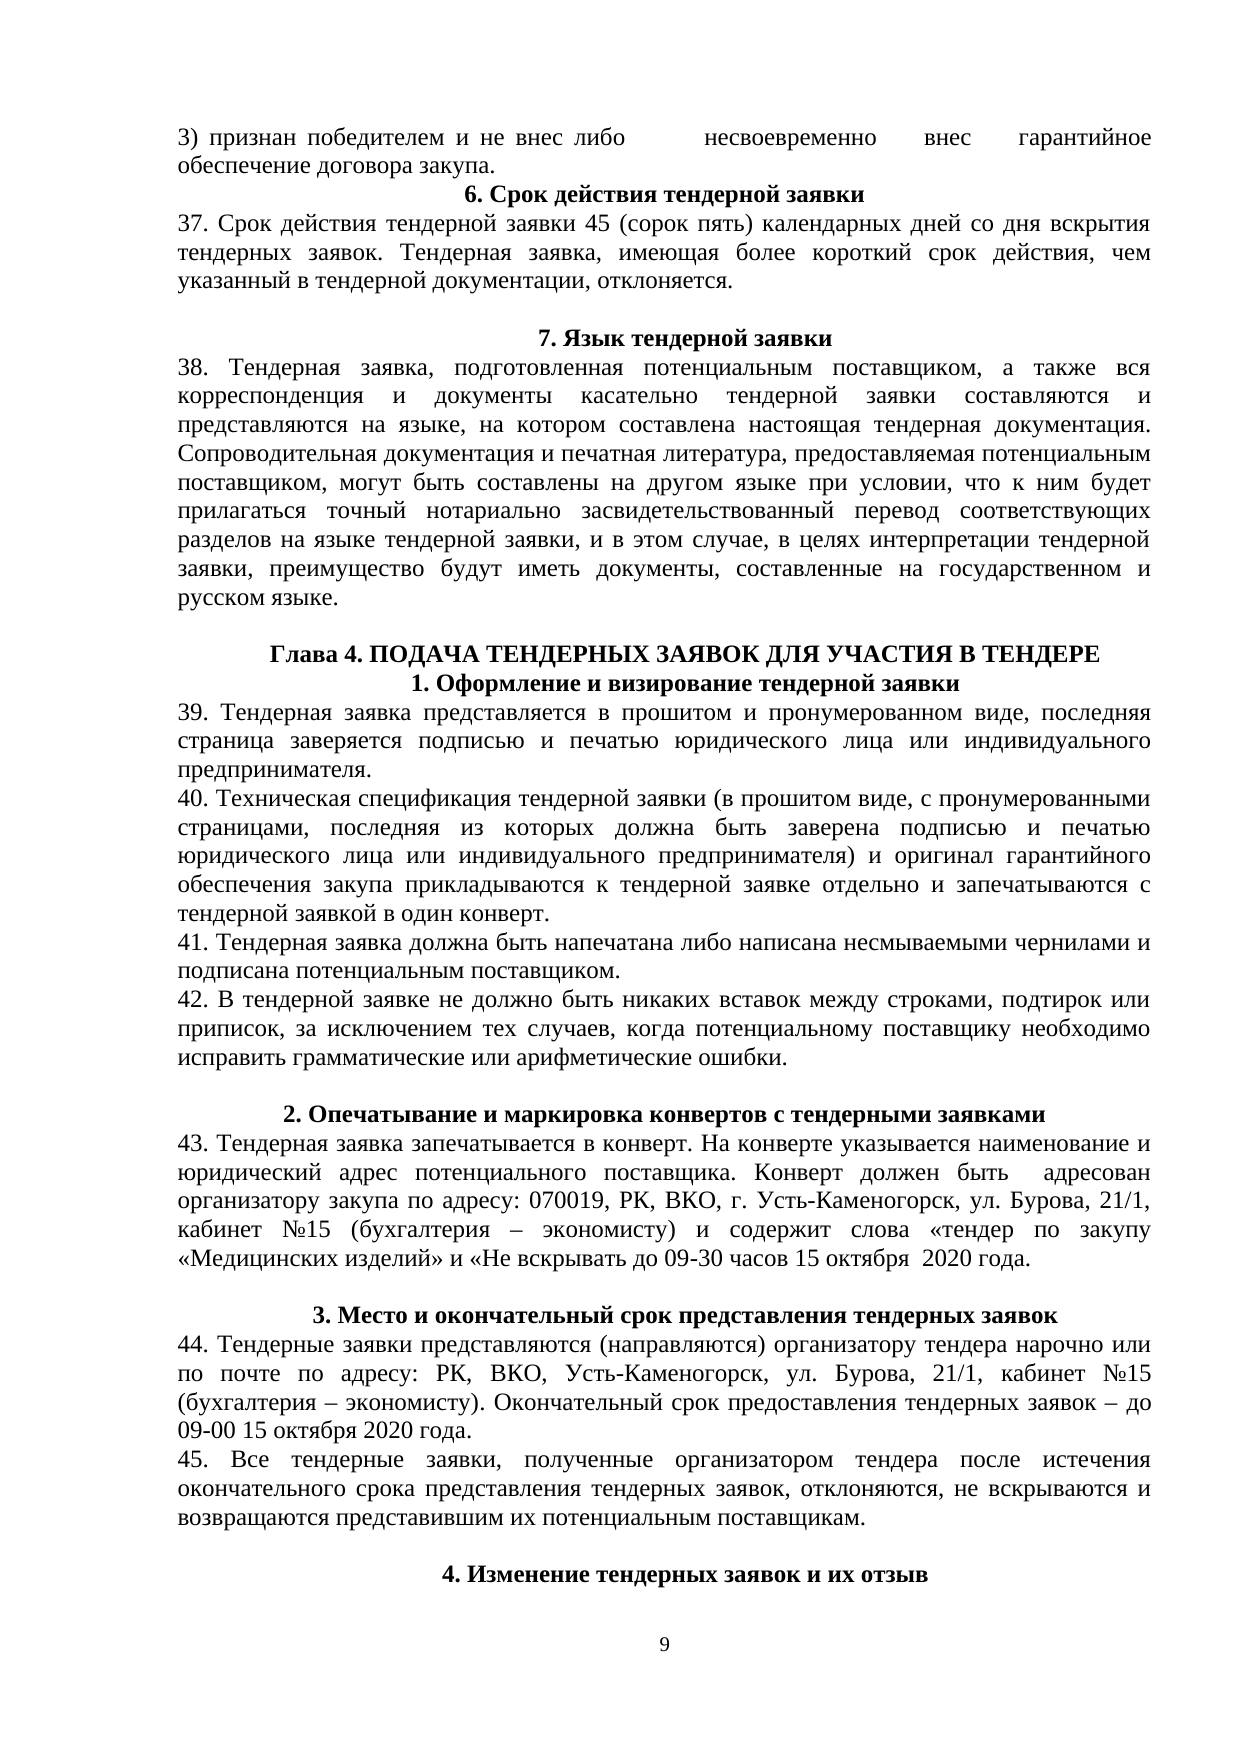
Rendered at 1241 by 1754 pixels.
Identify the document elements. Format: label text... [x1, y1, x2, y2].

text 38. Тендерная заявка, подготовленная потенциальным поставщиком, а также вся корреспонденция и документы касательно тендерной заявки составляются и представляются на языке, на котором составлена настоящая тендерная документация. Сопроводительная документация и печатная литература, предоставляемая потенциальным поставщиком, могут быть составлены на другом языке при условии, что к ним будет прилагаться точный нотариально засвидетельствованный перевод соответствующих разделов на языке тендерной заявки, и в этом случае, в целях интерпретации тендерной заявки, преимущество будут иметь документы, составленные на государственном и русском языке. [177, 352, 1152, 611]
text 3) признан победителем и не внес либо несвоевременно внес гарантийное обеспечение договора закупа. [177, 122, 1152, 179]
text 44. Тендерные заявки представляются (направляются) организатору тендера нарочно или по почте по адресу: РК, ВКО, Усть-Каменогорск, ул. Бурова, 21/1, кабинет №15 (бухгалтерия – экономисту). Окончательный срок предоставления тендерных заявок – до 09-00 15 октября 2020 года. [177, 1329, 1152, 1444]
text 43. Тендерная заявка запечатывается в конверт. На конверте указывается наименование и юридический адрес потенциального поставщика. Конверт должен быть адресован организатору закупа по адресу: 070019, РК, ВКО, г. Усть-Каменогорск, ул. Бурова, 21/1, кабинет №15 (бухгалтерия – экономисту) и содержит слова «тендер по закупу «Медицинских изделий» и «Не вскрывать до 09-30 часов 15 октября 2020 года. [177, 1128, 1152, 1272]
text 40. Техническая спецификация тендерной заявки (в прошитом виде, с пронумерованными страницами, последняя из которых должна быть заверена подписью и печатью юридического лица или индивидуального предпринимателя) и оригинал гарантийного обеспечения закупа прикладываются к тендерной заявке отдельно и запечатываются с тендерной заявкой в один конверт. [177, 783, 1152, 927]
text 6. Срок действия тендерной заявки [177, 179, 1152, 208]
text 41. Тендерная заявка должна быть напечатана либо написана несмываемыми чернилами и подписана потенциальным поставщиком. [177, 927, 1152, 984]
text 42. В тендерной заявке не должно быть никаких вставок между строками, подтирок или приписок, за исключением тех случаев, когда потенциальному поставщику необходимо исправить грамматические или арифметические ошибки. [177, 984, 1152, 1071]
text 2. Опечатывание и маркировка конвертов с тендерными заявками [177, 1099, 1152, 1128]
text 3. Место и окончательный срок представления тендерных заявок [177, 1301, 1152, 1329]
text 45. Все тендерные заявки, полученные организатором тендера после истечения окончательного срока представления тендерных заявок, отклоняются, не вскрываются и возвращаются представившим их потенциальным поставщикам. [177, 1444, 1152, 1531]
text 4. Изменение тендерных заявок и их отзыв [177, 1559, 1152, 1588]
text Глава 4. ПОДАЧА ТЕНДЕРНЫХ ЗАЯВОК ДЛЯ УЧАСТИЯ В ТЕНДЕРЕ [177, 639, 1152, 668]
text 1. Оформление и визирование тендерной заявки [177, 668, 1152, 697]
text 7. Язык тендерной заявки [177, 323, 1152, 352]
text 39. Тендерная заявка представляется в прошитом и пронумерованном виде, последняя страница заверяется подписью и печатью юридического лица или индивидуального предпринимателя. [177, 697, 1152, 783]
text 37. Срок действия тендерной заявки 45 (сорок пять) календарных дней со дня вскрытия тендерных заявок. Тендерная заявка, имеющая более короткий срок действия, чем указанный в тендерной документации, отклоняется. [177, 208, 1152, 294]
